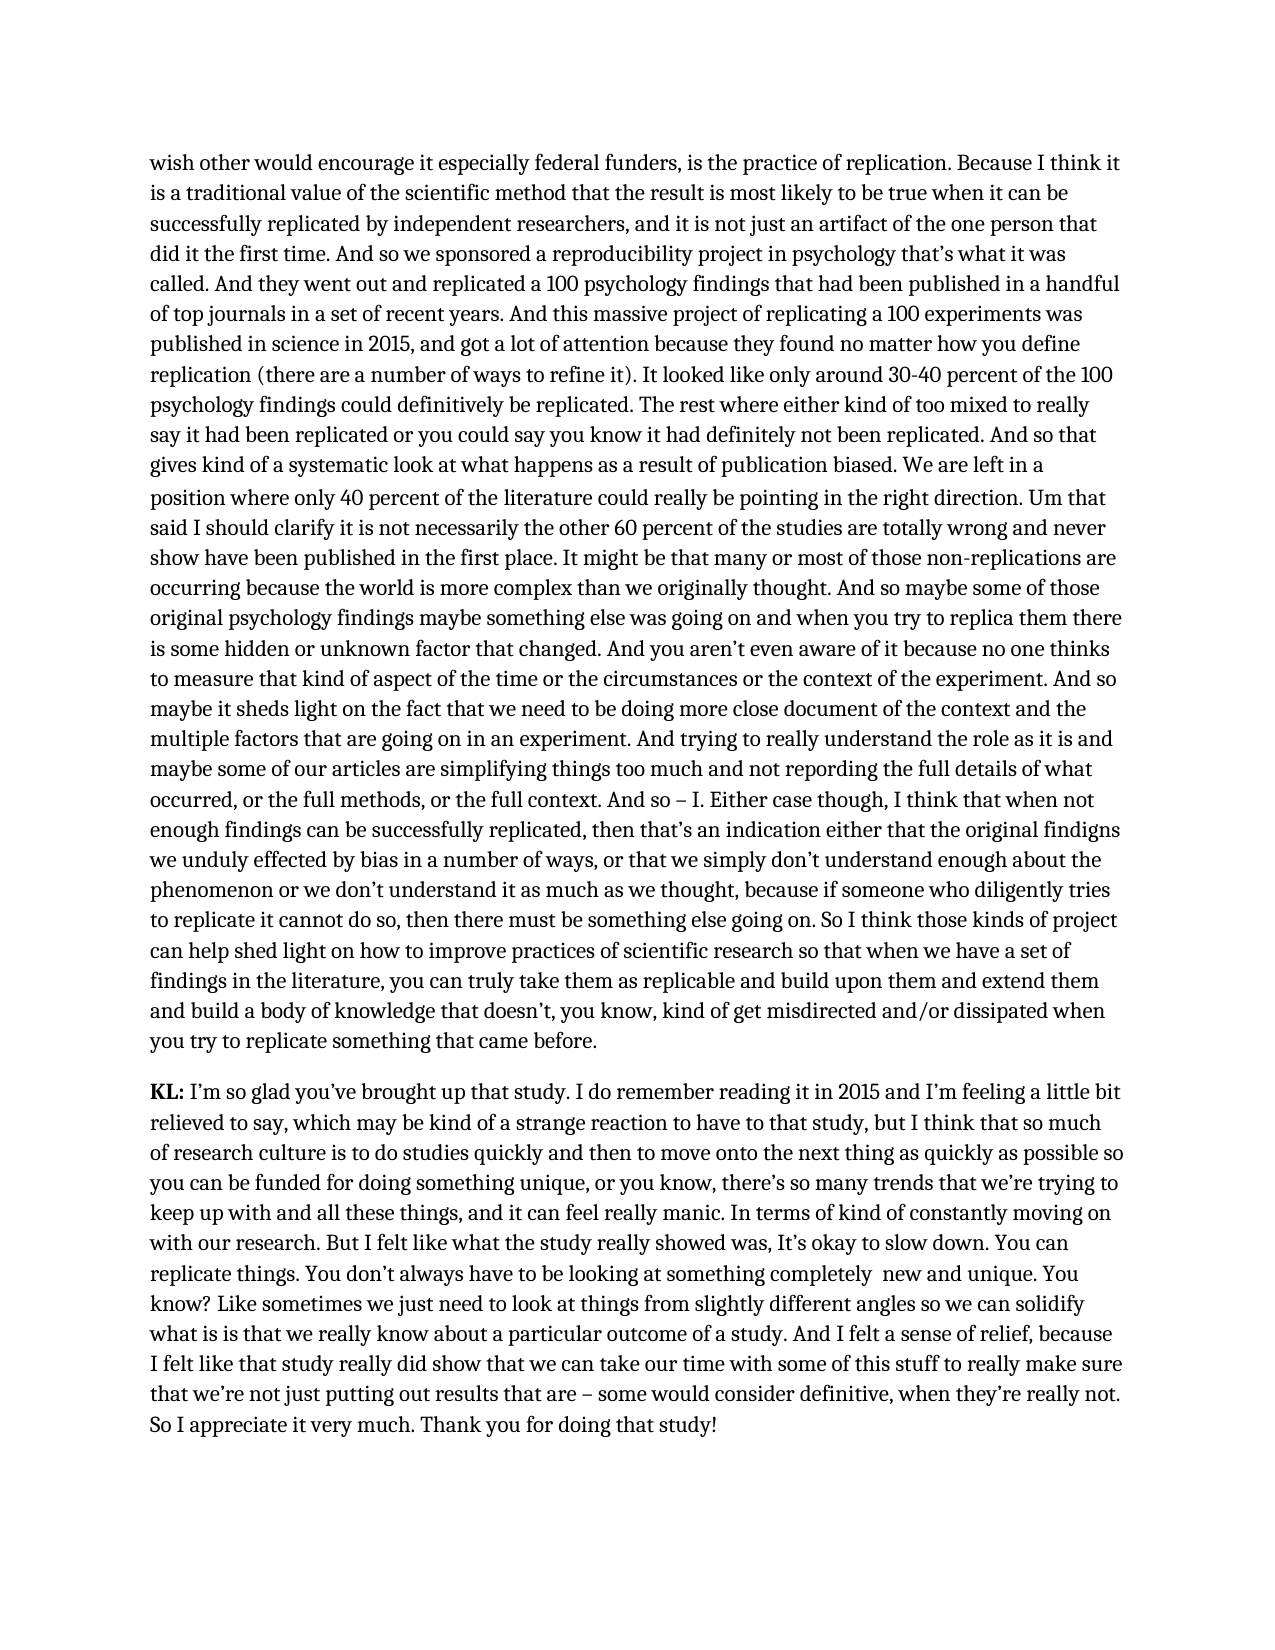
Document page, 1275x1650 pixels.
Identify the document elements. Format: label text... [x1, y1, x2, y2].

text KL: I’m so glad you’ve brought up that study. I do remember reading it in 2015 and I’m feeling a little bit relieved to say, which may be kind of a strange reaction to have to that study, but I think that so much of research culture is to do studies quickly and then to move onto the next thing as quickly as possible so you can be funded for doing something unique, or you know, there’s so many trends that we’re trying to keep up with and all these things, and it can feel really manic. In terms of kind of constantly moving on with our research. But I felt like what the study really showed was, It’s okay to slow down. You can replicate things. You don’t always have to be looking at something completely new and unique. You know? Like sometimes we just need to look at things from slightly different angles so we can solidify what is is that we really know about a particular outcome of a study. And I felt a sense of relief, because I felt like that study really did show that we can take our time with some of this stuff to really make sure that we’re not just putting out results that are – some would consider definitive, when they’re really not. So I appreciate it very much. Thank you for doing that study! [150, 1079, 1125, 1438]
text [150, 150, 1125, 1054]
